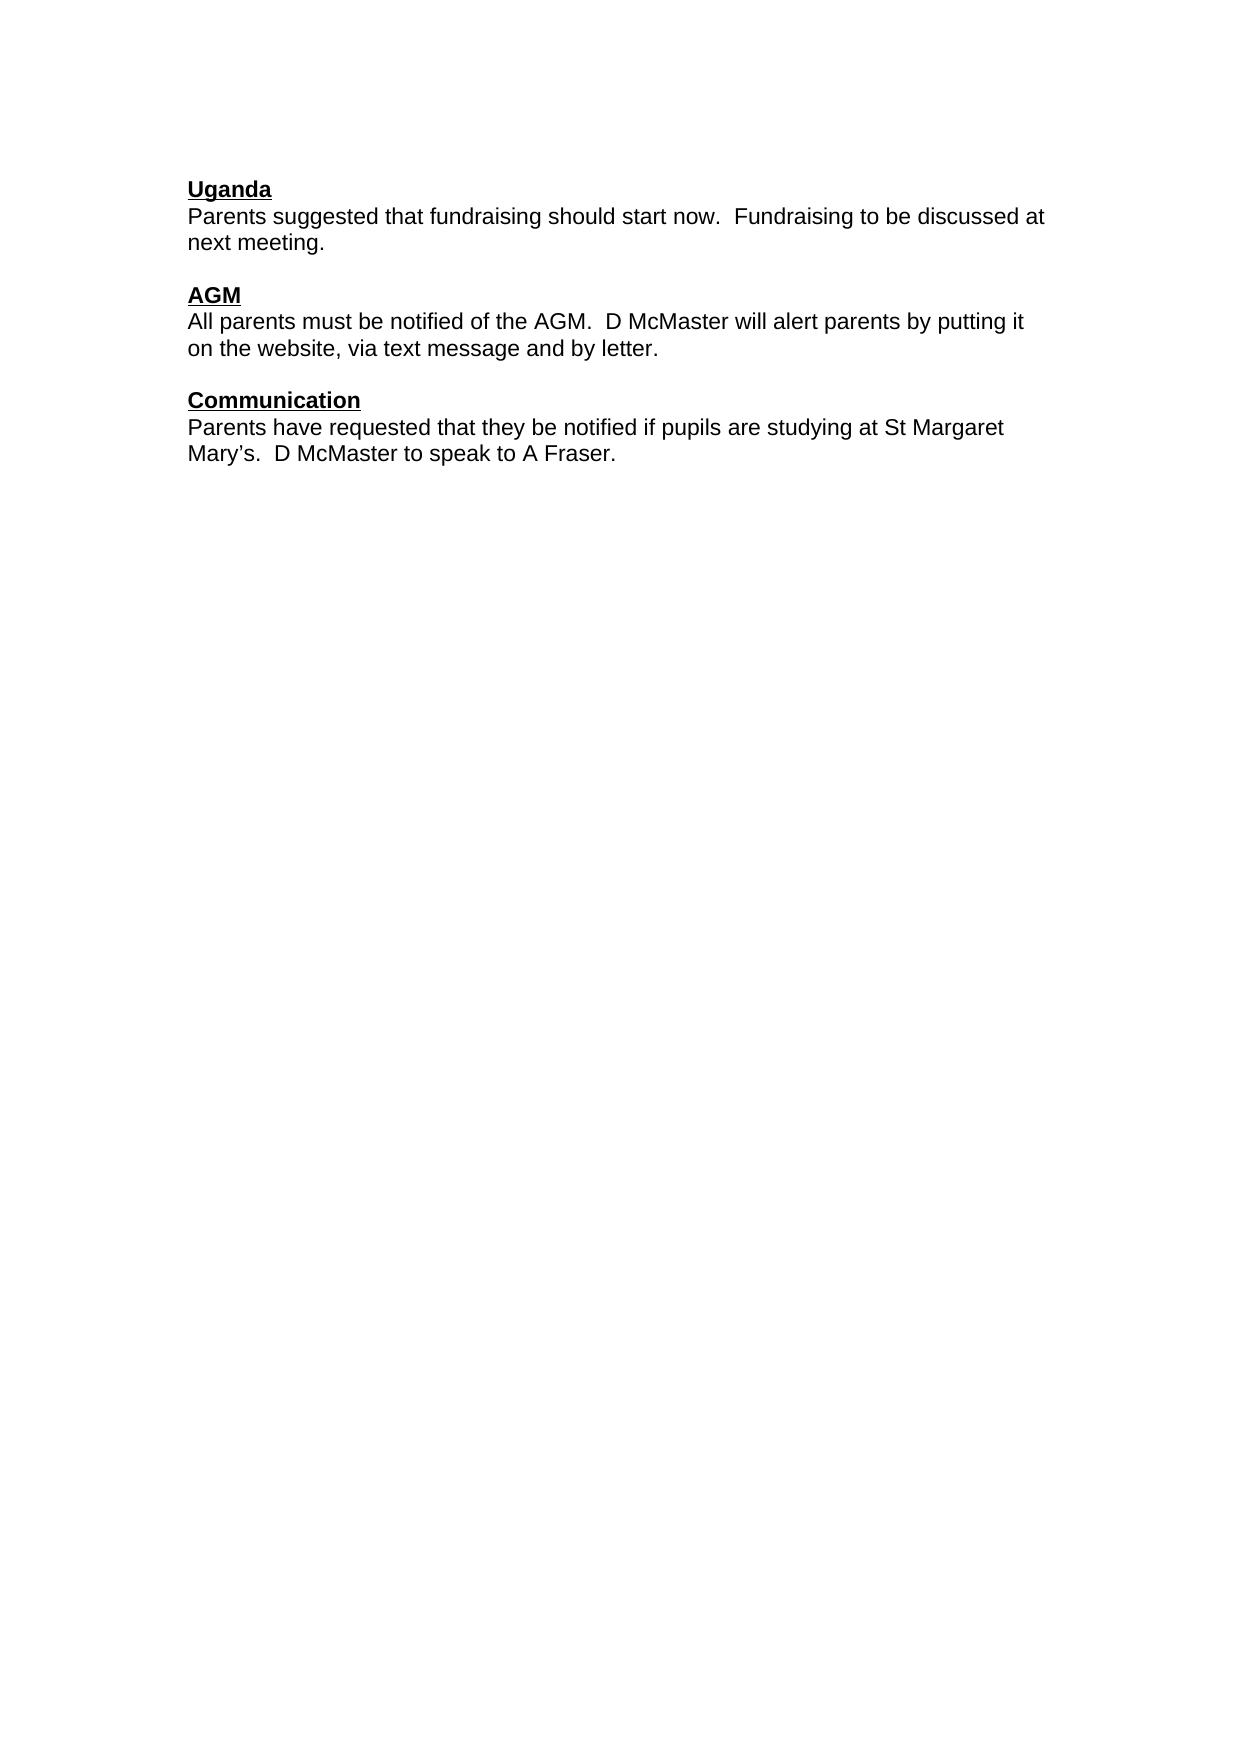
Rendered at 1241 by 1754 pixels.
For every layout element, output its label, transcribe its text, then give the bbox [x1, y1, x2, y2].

text All parents must be notified of the AGM. D McMaster will alert parents by putting it on the website, via text message and by letter. [187, 308, 1053, 361]
text AGM [187, 282, 1053, 308]
text Parents suggested that fundraising should start now. Fundraising to be discussed at next meeting. [187, 203, 1053, 255]
text Parents have requested that they be notified if pupils are studying at St Margaret Mary’s. D McMaster to speak to A Fraser. [187, 413, 1053, 466]
text Uganda [187, 176, 1053, 203]
text Communication [187, 387, 1053, 413]
